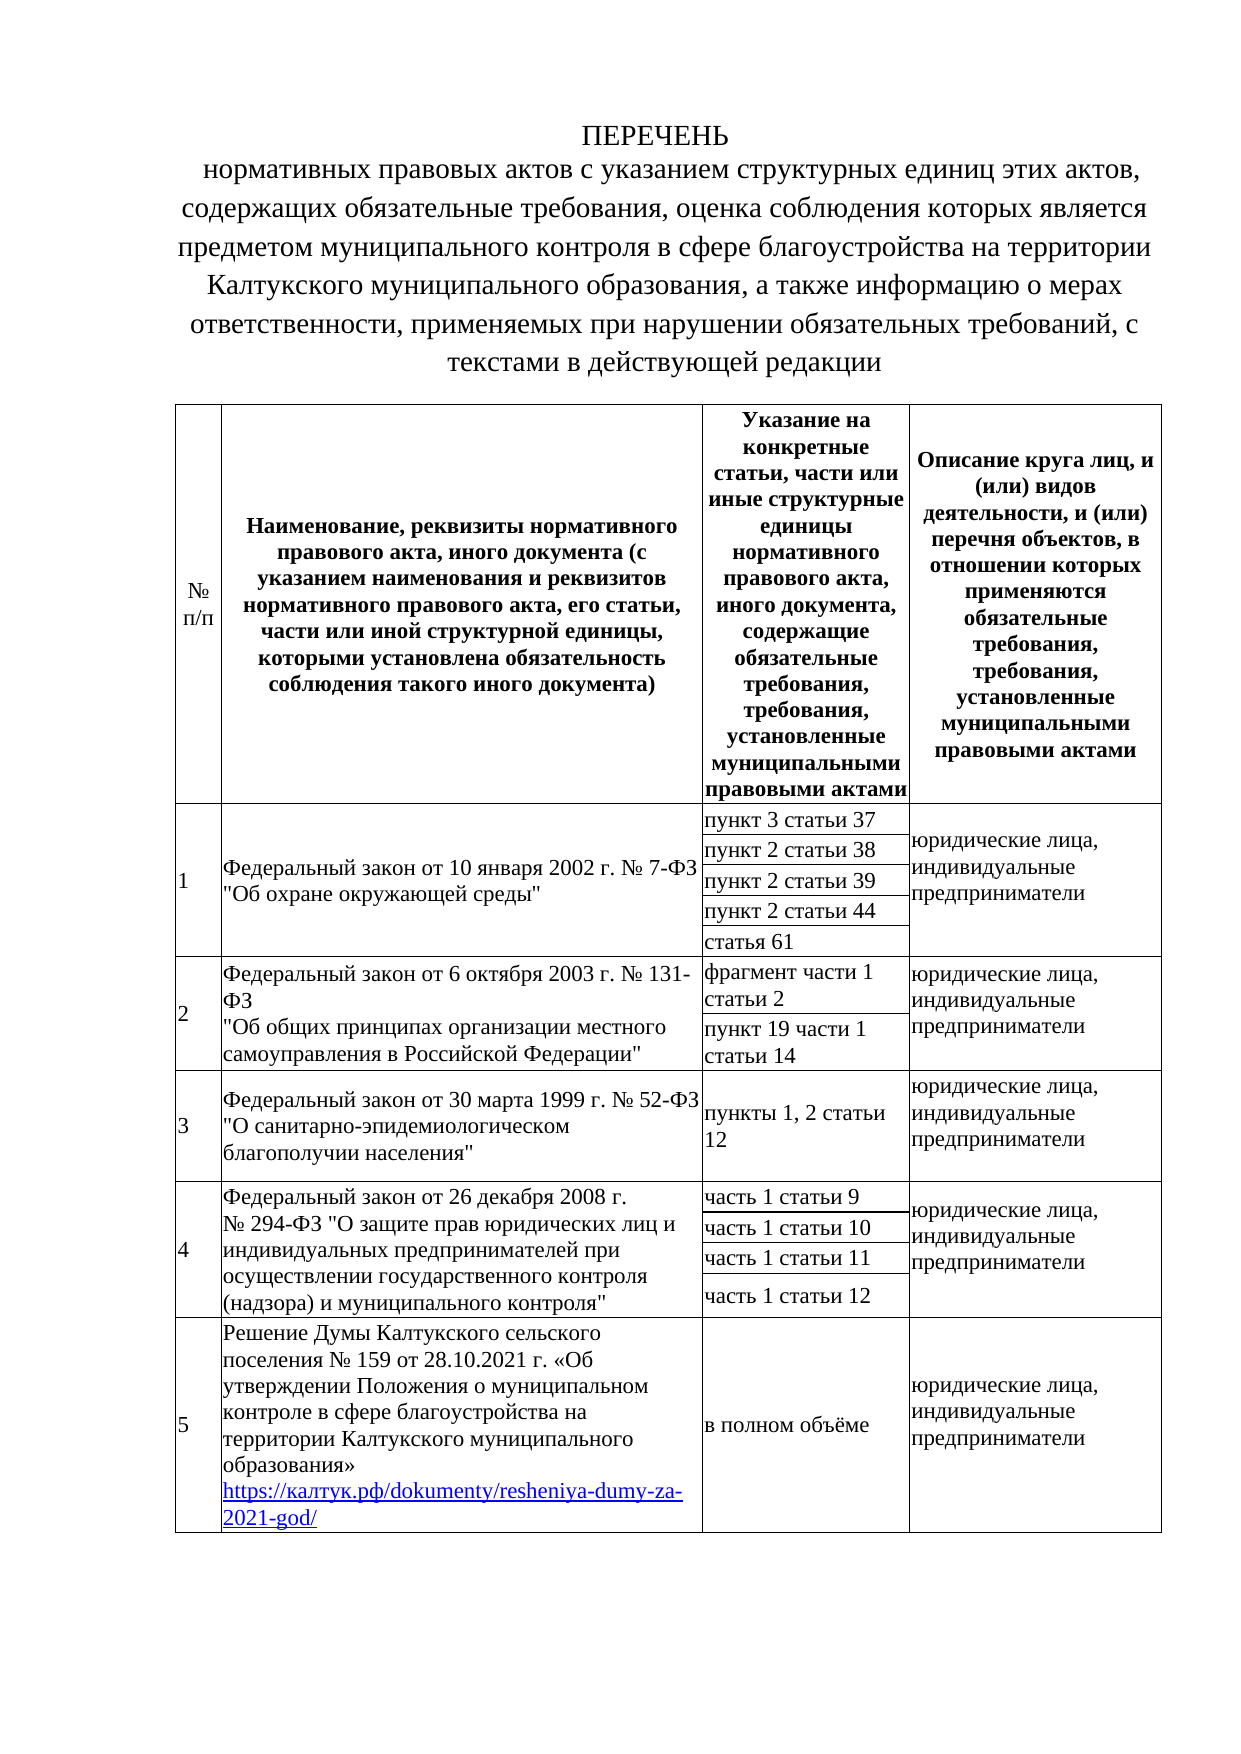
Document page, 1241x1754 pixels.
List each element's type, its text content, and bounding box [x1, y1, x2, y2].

table_cell Федеральный закон от 6 октября 2003 г. № 131-ФЗ "Об общих принципах организации местного самоуправления в Российской Федерации" [222, 957, 702, 1069]
table_cell часть 1 статьи 9 [703, 1182, 909, 1211]
table_cell часть 1 статьи 10 [703, 1213, 909, 1242]
table_cell Федеральный закон от 10 января 2002 г. № 7-ФЗ "Об охране окружающей среды" [222, 804, 702, 956]
table_cell пункт 19 части 1 статьи 14 [703, 1014, 909, 1069]
table_cell часть 1 статьи 12 [703, 1274, 909, 1317]
table_cell пункт 3 статьи 37 [703, 804, 909, 834]
text нормативных правовых актов с указанием структурных единиц этих актов, содержащих обязательные требования, оценка соблюдения которых является предметом муниципального контроля в сфере благоустройства на территории Калтукского муниципального образования, а также информацию о мерах ответственности, применяемых при нарушении обязательных требований, с текстами в действующей редакции [177, 152, 1152, 378]
table_cell статья 61 [703, 926, 909, 956]
table_cell 2 [176, 957, 221, 1069]
table_cell пункт 2 статьи 44 [703, 896, 909, 925]
table_cell юридические лица, индивидуальные предприниматели [910, 957, 1161, 1069]
table_cell 3 [176, 1071, 221, 1181]
table_header Указание на конкретные статьи, части или иные структурные единицы нормативного правового акта, иного документа, содержащие обязательные требования, требования, установленные муниципальными правовыми актами [703, 405, 909, 803]
table_cell 1 [176, 804, 221, 956]
table_header Описание круга лиц, и (или) видов деятельности, и (или) перечня объектов, в отношении которых применяются обязательные требования, требования, установленные муниципальными правовыми актами [910, 405, 1161, 803]
text ПЕРЕЧЕНЬ [158, 118, 1152, 152]
table_cell 5 [176, 1318, 221, 1532]
table_header Наименование, реквизиты нормативного правового акта, иного документа (с указанием наименования и реквизитов нормативного правового акта, его статьи, части или иной структурной единицы, которыми установлена обязательность соблюдения такого иного документа) [222, 405, 702, 803]
table_cell Решение Думы Калтукского сельского поселения № 159 от 28.10.2021 г. «Об утверждении Положения о муниципальном контроле в сфере благоустройства на территории Калтукского муниципального образования» https://калтук.рф/dokumenty/resheniya-dumy-za-2021-god/ [222, 1318, 702, 1532]
table_cell часть 1 статьи 11 [703, 1243, 909, 1272]
table_cell юридические лица, индивидуальные предприниматели [910, 1318, 1161, 1532]
table_cell пункты 1, 2 статьи 12 [703, 1071, 909, 1181]
table_header № п/п [176, 405, 221, 803]
table_cell пункт 2 статьи 38 [703, 835, 909, 864]
table_cell пункт 2 статьи 39 [703, 865, 909, 895]
table_cell фрагмент части 1 статьи 2 [703, 957, 909, 1013]
table_cell Федеральный закон от 26 декабря 2008 г. № 294-ФЗ "О защите прав юридических лиц и индивидуальных предпринимателей при осуществлении государственного контроля (надзора) и муниципального контроля" [222, 1182, 702, 1317]
table_cell юридические лица, индивидуальные предприниматели [910, 1182, 1161, 1317]
table_cell юридические лица, индивидуальные предприниматели [910, 804, 1161, 956]
table_cell в полном объёме [703, 1318, 909, 1532]
table_cell юридические лица, индивидуальные предприниматели [910, 1071, 1161, 1181]
table_cell Федеральный закон от 30 марта 1999 г. № 52-ФЗ "О санитарно-эпидемиологическом благополучии населения" [222, 1071, 702, 1181]
table_cell 4 [176, 1182, 221, 1317]
